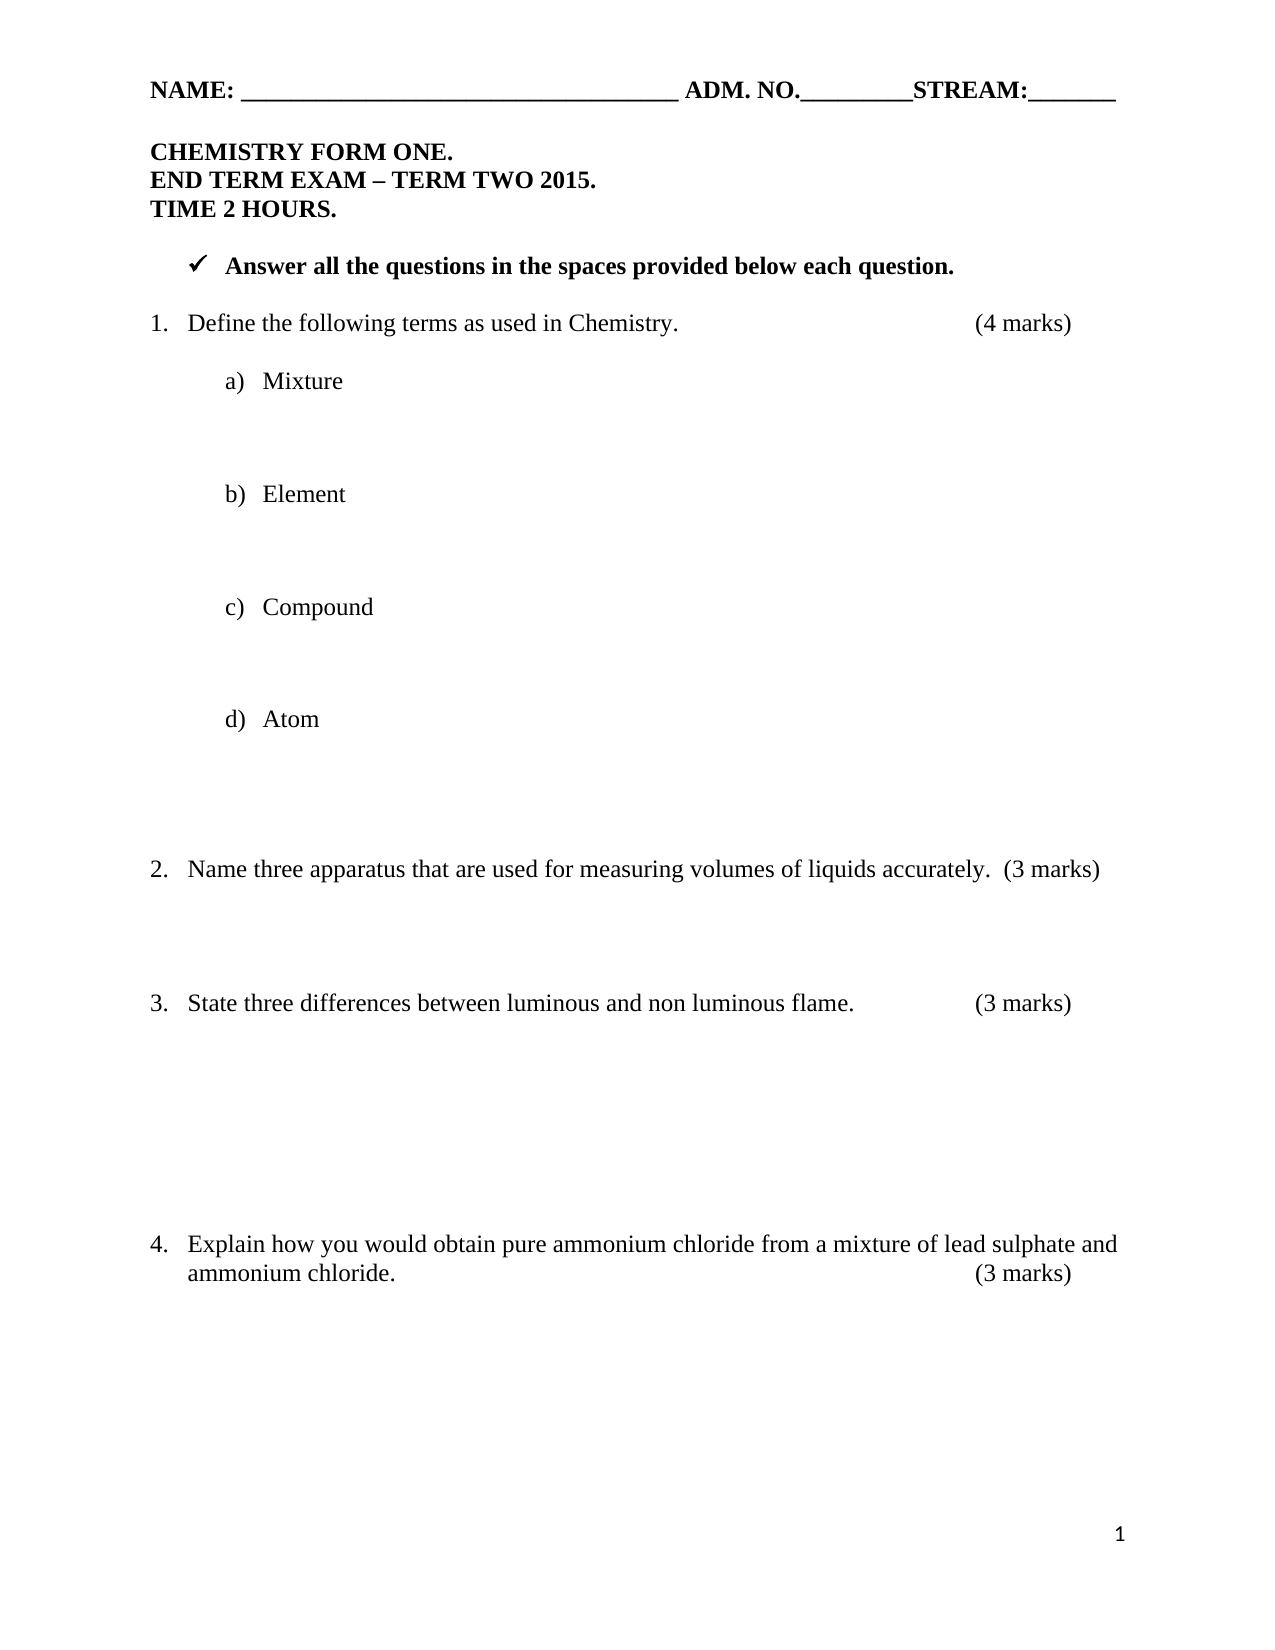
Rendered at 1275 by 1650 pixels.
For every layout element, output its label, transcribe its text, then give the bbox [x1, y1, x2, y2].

list Compound [225, 592, 1125, 620]
list Answer all the questions in the spaces provided below each question. [187, 251, 1125, 280]
list State three differences between luminous and non luminous flame. (3 marks) [150, 988, 1125, 1017]
list Element [225, 479, 1125, 508]
text CHEMISTRY FORM ONE. [150, 137, 1125, 166]
text TIME 2 HOURS. [150, 194, 1125, 223]
list Define the following terms as used in Chemistry. (4 marks) [150, 308, 1125, 337]
list Name three apparatus that are used for measuring volumes of liquids accurately. (3 marks) [150, 854, 1125, 882]
list Explain how you would obtain pure ammonium chloride from a mixture of lead sulphate and ammonium chloride. (3 marks) [150, 1229, 1125, 1287]
text NAME: ___________________________________ ADM. NO._________STREAM:_______ [150, 75, 1125, 104]
text END TERM EXAM – TERM TWO 2015. [150, 166, 1125, 194]
list Mixture [225, 366, 1125, 395]
list Atom [225, 704, 1125, 733]
